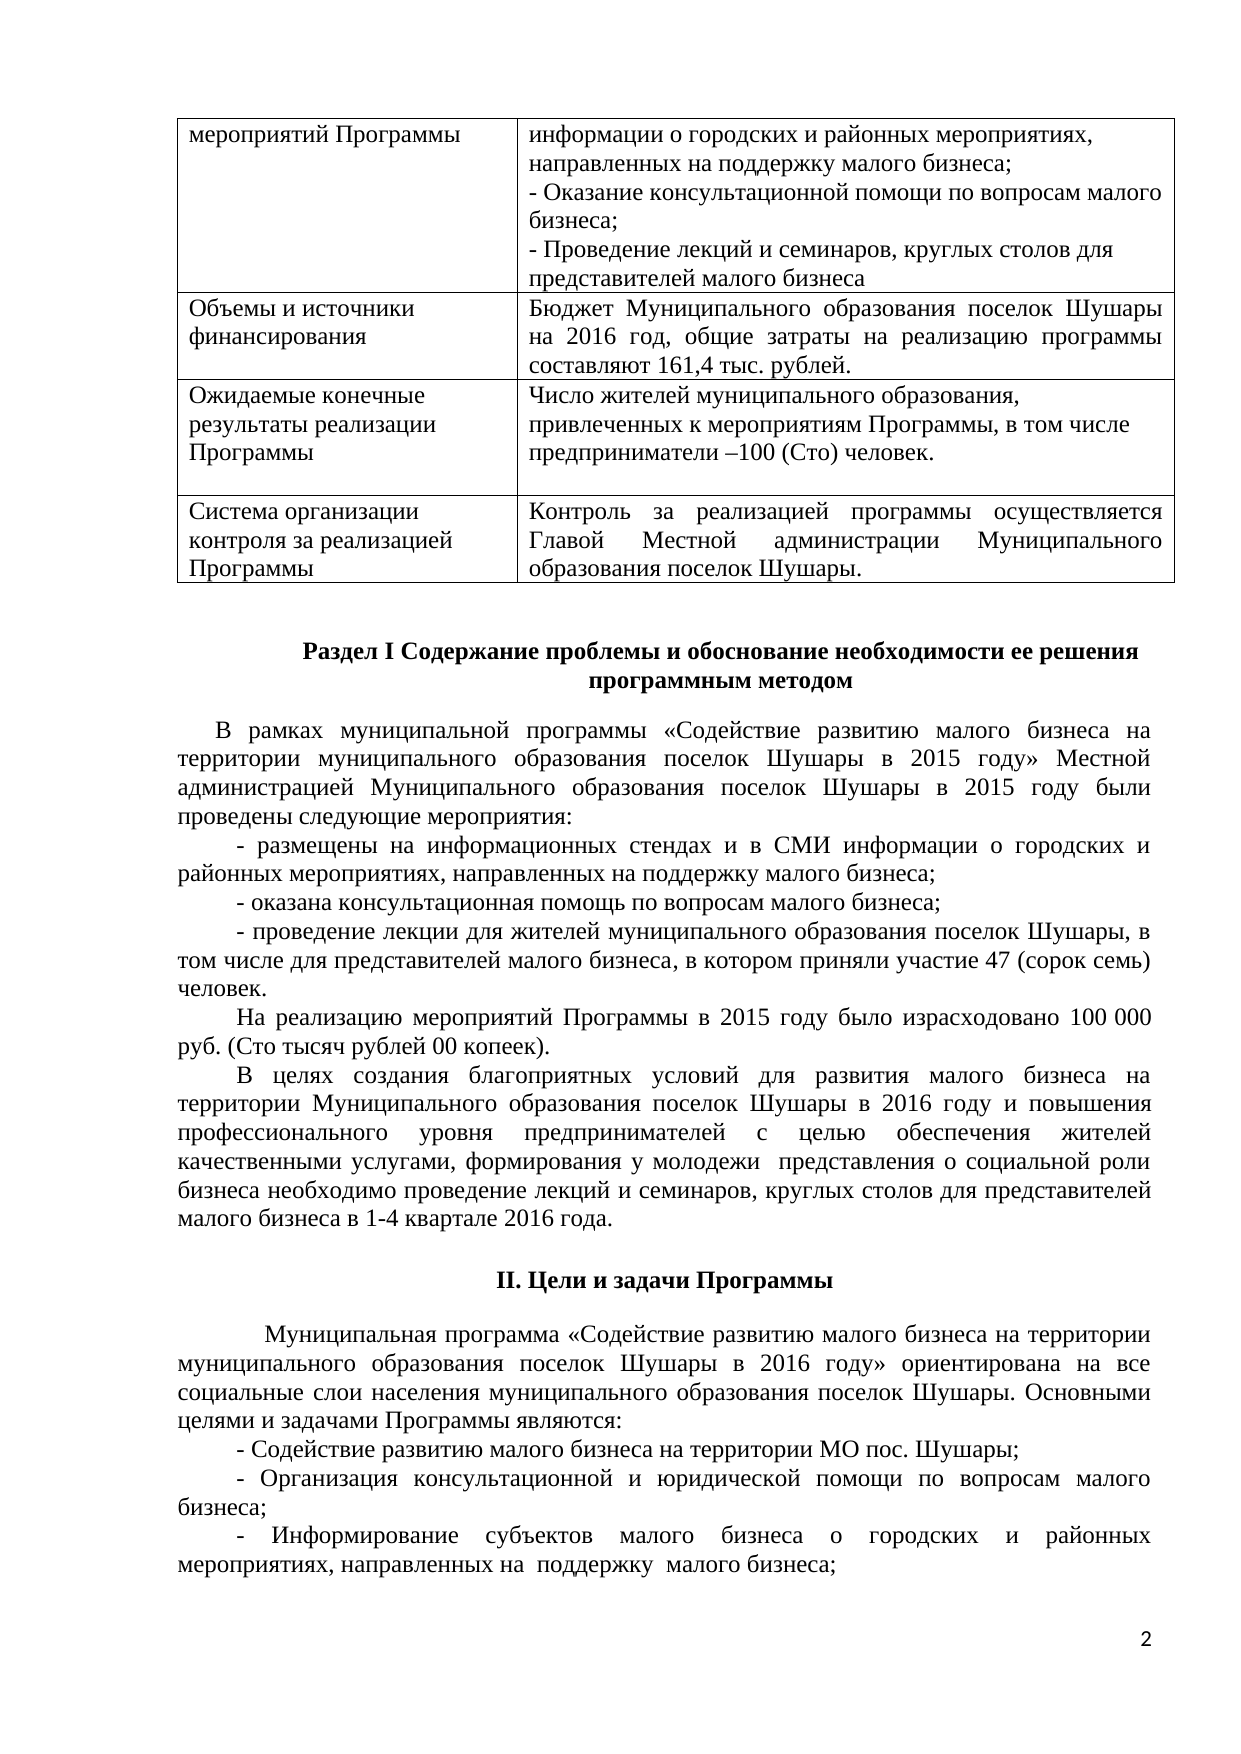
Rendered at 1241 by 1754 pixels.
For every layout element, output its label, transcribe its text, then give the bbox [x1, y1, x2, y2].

table_cell Ожидаемые конечные результаты реализации Программы [178, 380, 517, 495]
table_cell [178, 119, 517, 292]
text - оказана консультационная помощь по вопросам малого бизнеса; [177, 887, 1152, 916]
text - размещены на информационных стендах и в СМИ информации о городских и районных мероприятиях, направленных на поддержку малого бизнеса; [177, 830, 1152, 887]
text - Организация консультационной и юридической помощи по вопросам малого бизнеса; [177, 1463, 1152, 1520]
table_cell Объемы и источники финансирования [178, 293, 517, 379]
text На реализацию мероприятий Программы в 2015 году было израсходовано 100 000 руб. (Сто тысяч рублей 00 копеек). [177, 1002, 1152, 1060]
text В рамках муниципальной программы «Содействие развитию малого бизнеса на территории муниципального образования поселок Шушары в 2015 году» Местной администрацией Муниципального образования поселок Шушары в 2015 году были проведены следующие мероприятия: [177, 715, 1152, 830]
text - Содействие развитию малого бизнеса на территории МО пос. Шушары; [177, 1434, 1152, 1463]
table_cell Число жителей муниципального образования, привлеченных к мероприятиям Программы, в том числе предприниматели –100 (Сто) человек. [518, 380, 1174, 495]
text Муниципальная программа «Содействие развитию малого бизнеса на территории муниципального образования поселок Шушары в 2016 году» ориентирована на все социальные слои населения муниципального образования поселок Шушары. Основными целями и задачами Программы являются: [177, 1319, 1152, 1434]
list II. Цели и задачи Программы [177, 1265, 1152, 1294]
table_cell Контроль за реализацией программы осуществляется Главой Местной администрации Муниципального образования поселок Шушары. [518, 496, 1174, 582]
list Раздел I Содержание проблемы и обоснование необходимости ее решения программным методом [290, 636, 1152, 694]
table_cell Бюджет Муниципального образования поселок Шушары на 2016 год, общие затраты на реализацию программы составляют 161,4 тыс. рублей. [518, 293, 1174, 379]
text - Информирование субъектов малого бизнеса о городских и районных мероприятиях, направленных на поддержку малого бизнеса; [177, 1520, 1152, 1578]
text - проведение лекции для жителей муниципального образования поселок Шушары, в том числе для представителей малого бизнеса, в котором приняли участие 47 (сорок семь) человек. [177, 916, 1152, 1002]
list В целях создания благоприятных условий для развития малого бизнеса на территории Муниципального образования поселок Шушары в 2016 году и повышения профессионального уровня предпринимателей с целью обеспечения жителей качественными услугами, формирования у молодежи представления о социальной роли бизнеса необходимо проведение лекций и семинаров, круглых столов для представителей малого бизнеса в 1-4 квартале 2016 года. [177, 1060, 1152, 1232]
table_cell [518, 119, 1174, 292]
table_cell Система организации контроля за реализацией Программы [178, 496, 517, 582]
